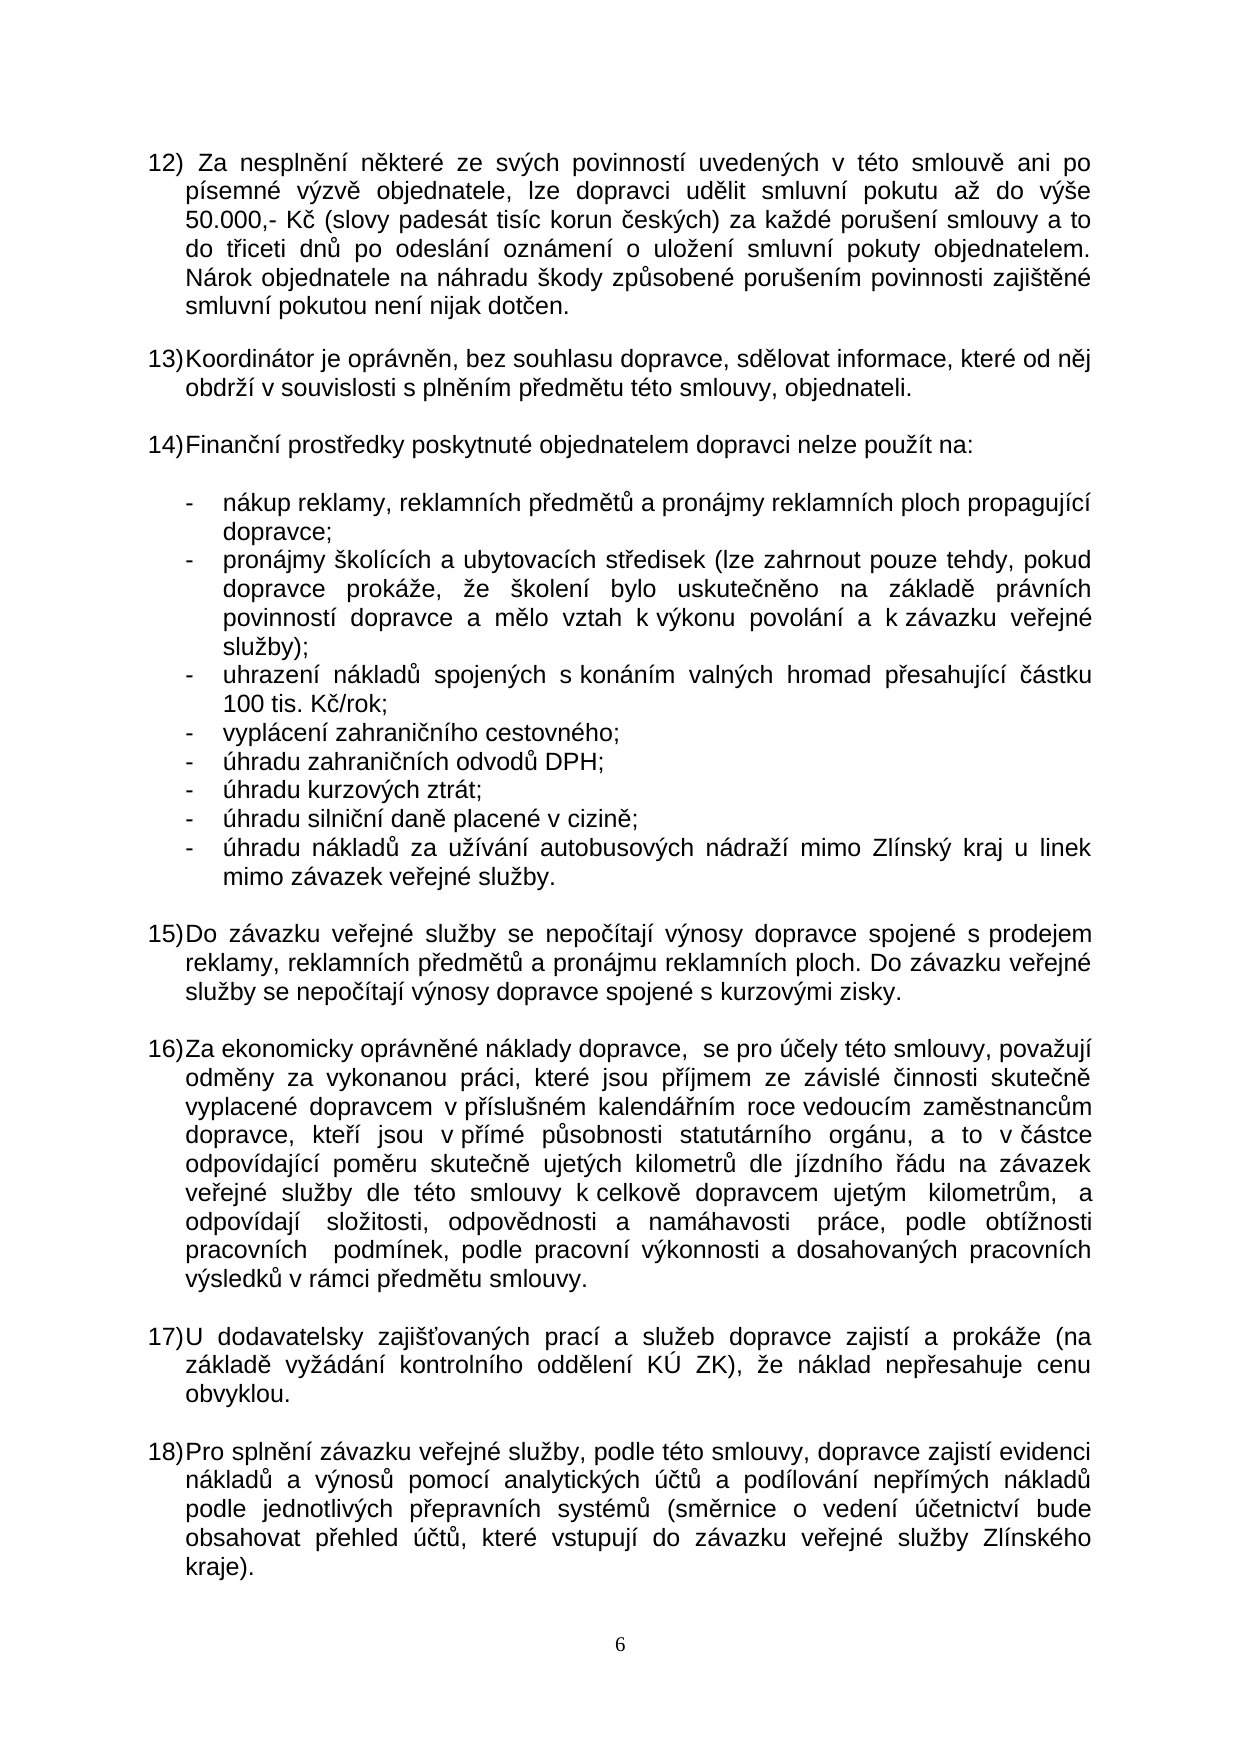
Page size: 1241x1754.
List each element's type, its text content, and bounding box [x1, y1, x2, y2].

list U dodavatelsky zajišťovaných prací a služeb dopravce zajistí a prokáže (na základě vyžádání kontrolního oddělení KÚ ZK), že náklad nepřesahuje cenu obvyklou. [148, 1322, 1093, 1408]
list Za ekonomicky oprávněné náklady dopravce, se pro účely této smlouvy, považují odměny za vykonanou práci, které jsou příjmem ze závislé činnosti skutečně vyplacené dopravcem v příslušném kalendářním roce vedoucím zaměstnancům dopravce, kteří jsou v přímé působnosti statutárního orgánu, a to v částce odpovídající poměru skutečně ujetých kilometrů dle jízdního řádu na závazek veřejné služby dle této smlouvy k celkově dopravcem ujetým kilometrům, a odpovídají složitosti, odpovědnosti a namáhavosti práce, podle obtížnosti pracovních podmínek, podle pracovní výkonnosti a dosahovaných pracovních výsledků v rámci předmětu smlouvy. [148, 1034, 1093, 1293]
list nákup reklamy, reklamních předmětů a pronájmy reklamních ploch propagující dopravce; [185, 488, 1093, 545]
list Koordinátor je oprávněn, bez souhlasu dopravce, sdělovat informace, které od něj obdrží v souvislosti s plněním předmětu této smlouvy, objednateli. [148, 344, 1093, 402]
list úhradu silniční daně placené v cizině; [185, 804, 1093, 833]
list úhradu kurzových ztrát; [185, 775, 1093, 804]
list úhradu zahraničních odvodů DPH; [185, 747, 1093, 775]
list pronájmy školících a ubytovacích středisek (lze zahrnout pouze tehdy, pokud dopravce prokáže, že školení bylo uskutečněno na základě právních povinností dopravce a mělo vztah k výkonu povolání a k závazku veřejné služby); [185, 545, 1093, 660]
list uhrazení nákladů spojených s konáním valných hromad přesahující částku 100 tis. Kč/rok; [185, 660, 1093, 718]
list Finanční prostředky poskytnuté objednatelem dopravci nelze použít na: [148, 430, 1093, 459]
list Za nesplnění některé ze svých povinností uvedených v této smlouvě ani po písemné výzvě objednatele, lze dopravci udělit smluvní pokutu až do výše 50.000,- Kč (slovy padesát tisíc korun českých) za každé porušení smlouvy a to do třiceti dnů po odeslání oznámení o uložení smluvní pokuty objednatelem. Nárok objednatele na náhradu škody způsobené porušením povinnosti zajištěné smluvní pokutou není nijak dotčen. [148, 148, 1093, 320]
list úhradu nákladů za užívání autobusových nádraží mimo Zlínský kraj u linek mimo závazek veřejné služby. [185, 833, 1093, 890]
list Do závazku veřejné služby se nepočítají výnosy dopravce spojené s prodejem reklamy, reklamních předmětů a pronájmu reklamních ploch. Do závazku veřejné služby se nepočítají výnosy dopravce spojené s kurzovými zisky. [148, 919, 1093, 1005]
list vyplácení zahraničního cestovného; [185, 718, 1093, 747]
list Pro splnění závazku veřejné služby, podle této smlouvy, dopravce zajistí evidenci nákladů a výnosů pomocí analytických účtů a podílování nepřímých nákladů podle jednotlivých přepravních systémů (směrnice o vedení účetnictví bude obsahovat přehled účtů, které vstupují do závazku veřejné služby Zlínského kraje). [148, 1437, 1093, 1580]
